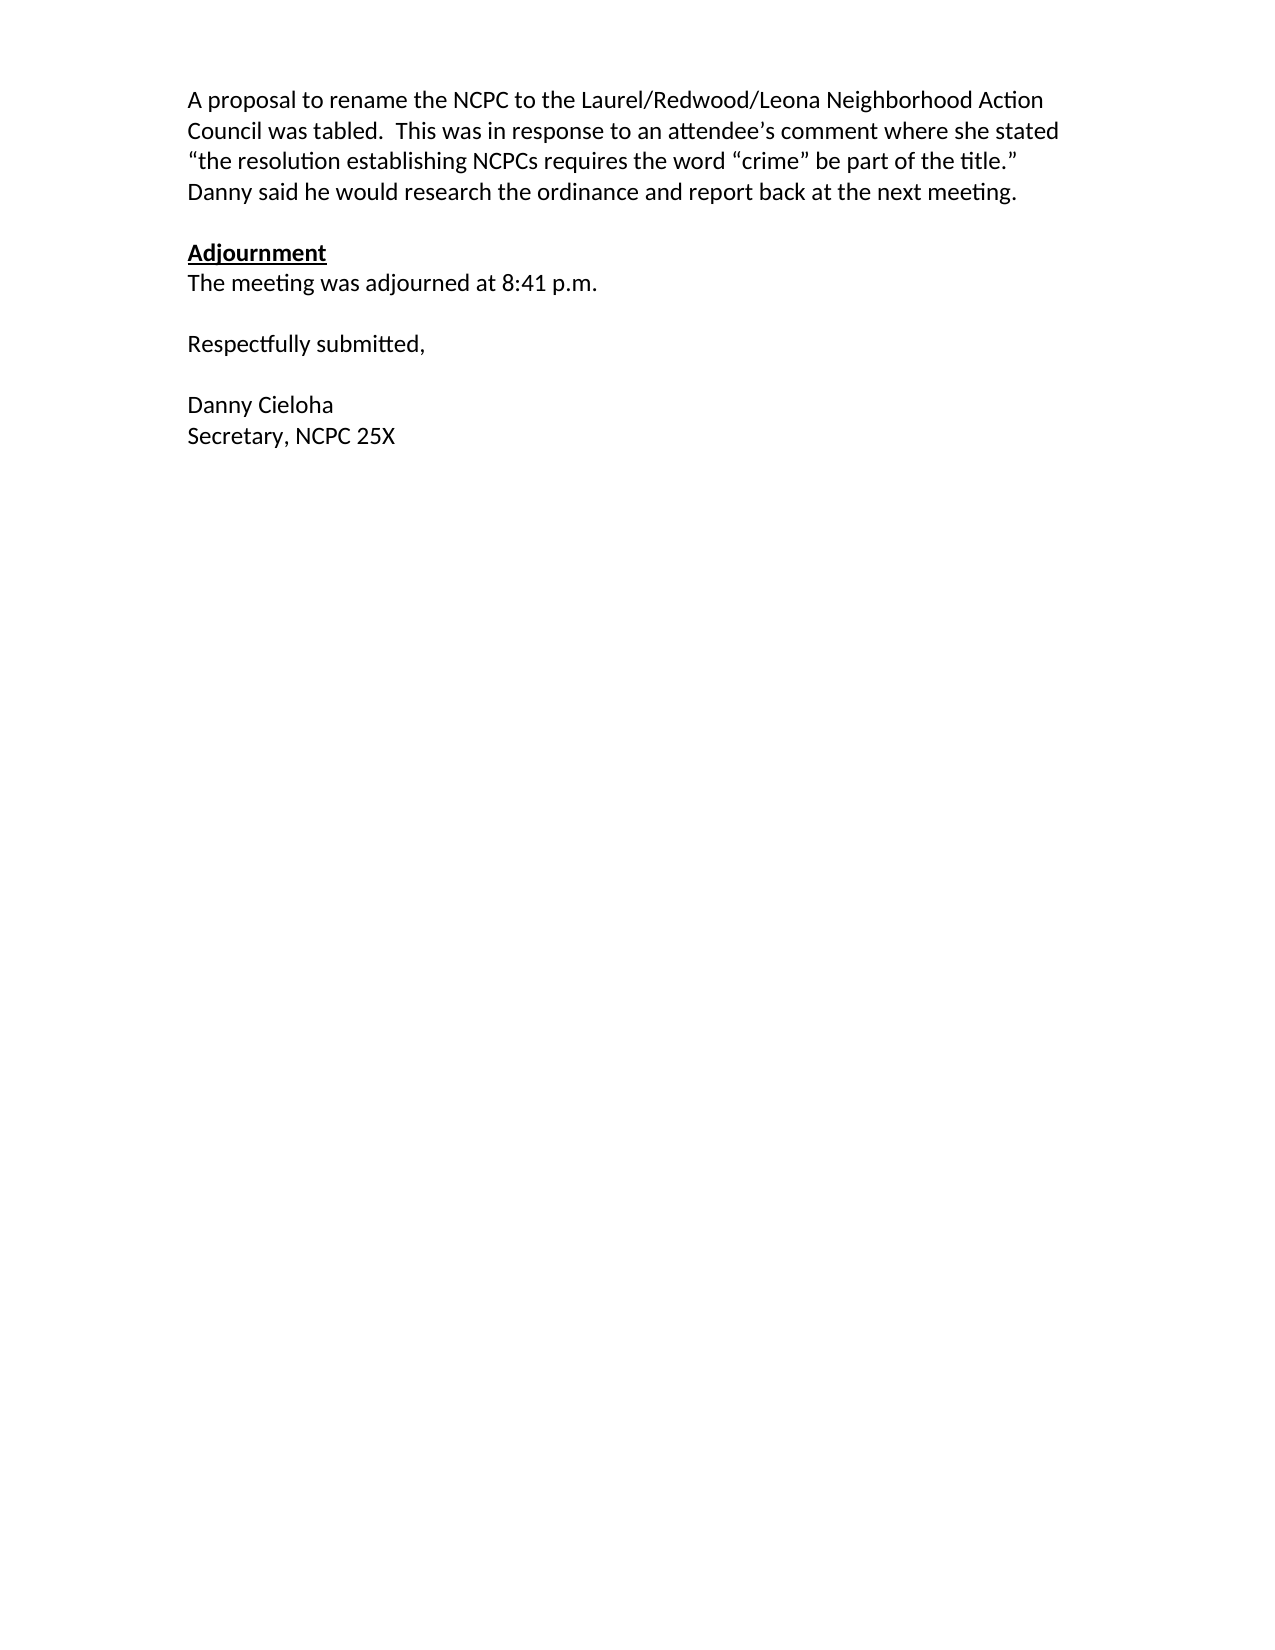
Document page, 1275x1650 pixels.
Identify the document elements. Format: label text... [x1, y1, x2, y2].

text Adjournment [187, 237, 1087, 267]
text Secretary, NCPC 25X [187, 420, 1087, 451]
text Respectfully submitted, [187, 328, 1087, 359]
text The meeting was adjourned at 8:41 p.m. [187, 267, 1087, 298]
text A proposal to rename the NCPC to the Laurel/Redwood/Leona Neighborhood Action Council was tabled. This was in response to an attendee’s comment where she stated “the resolution establishing NCPCs requires the word “crime” be part of the title.” Danny said he would research the ordinance and report back at the next meeting. [187, 84, 1087, 206]
text Danny Cieloha [187, 389, 1087, 420]
